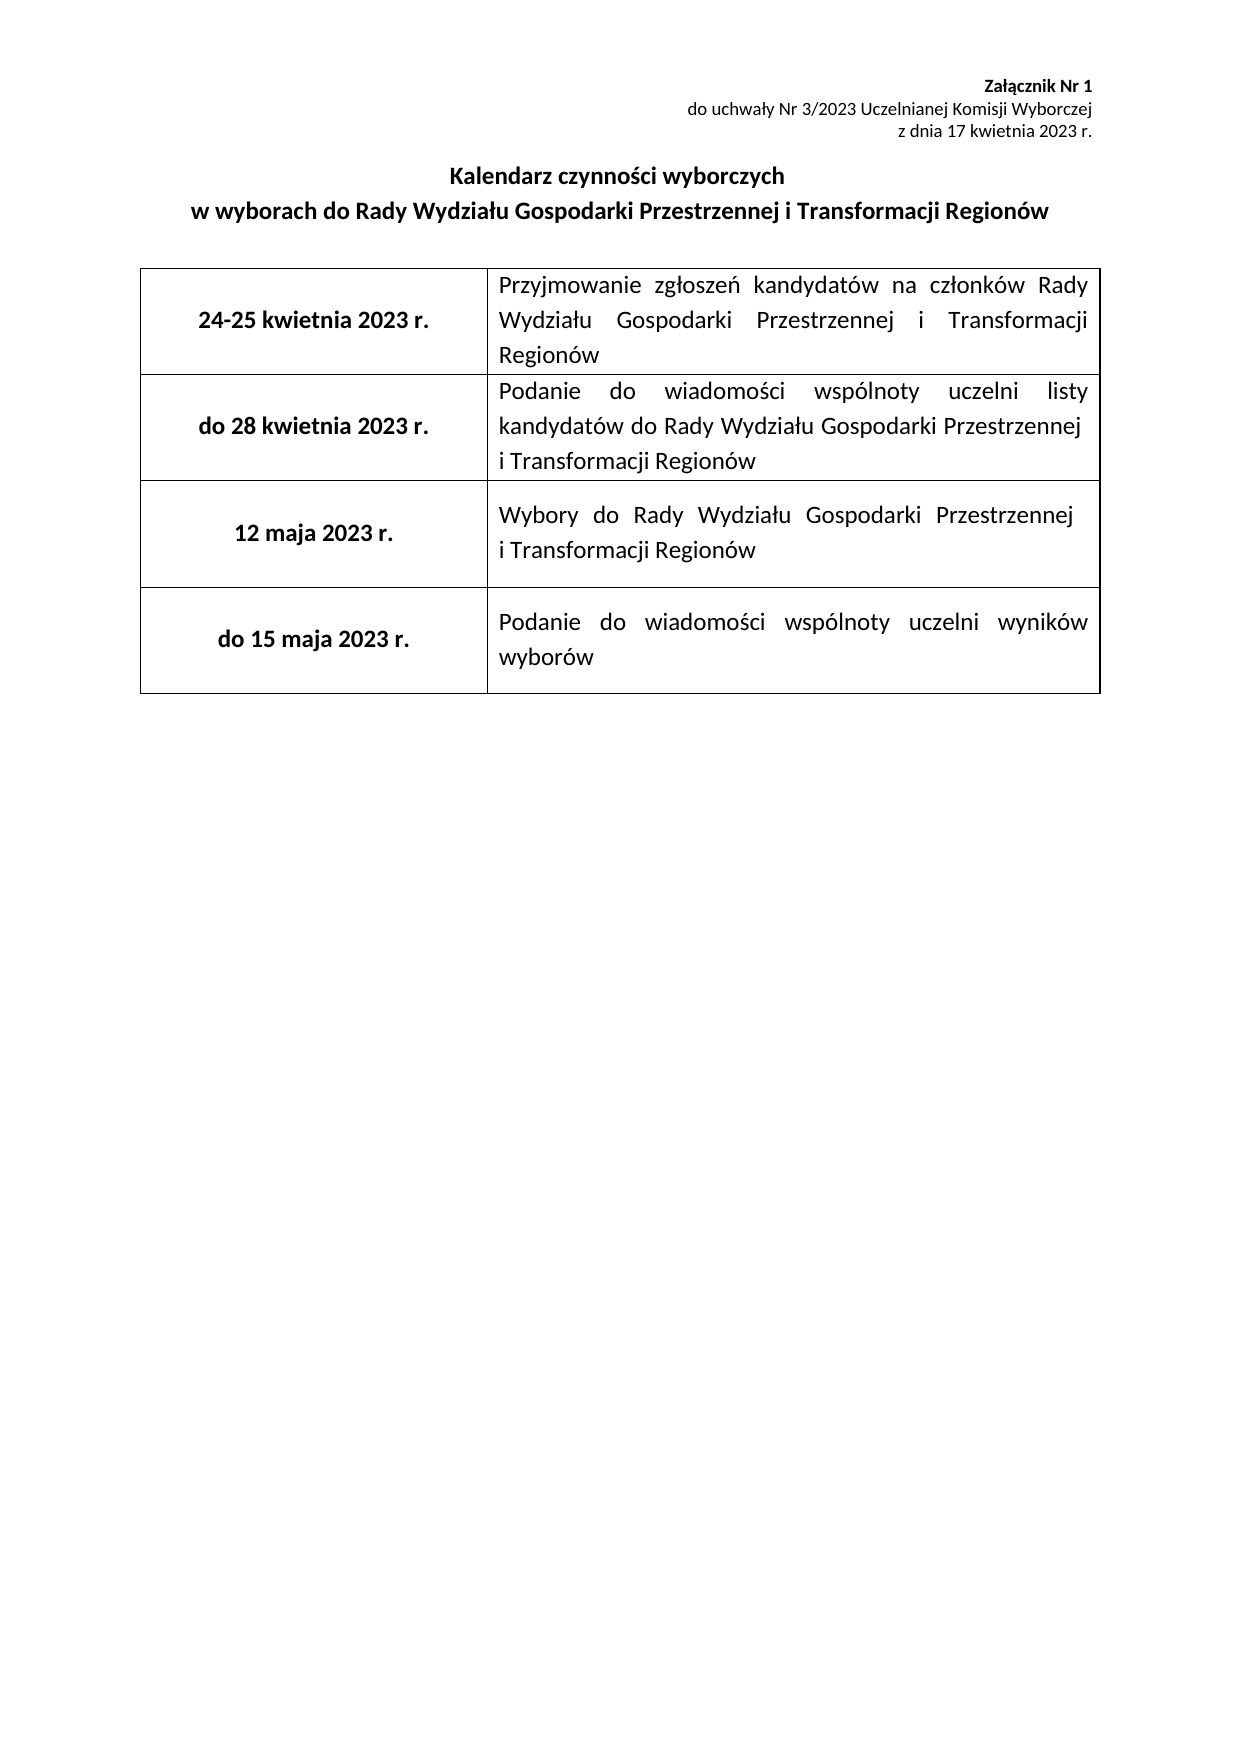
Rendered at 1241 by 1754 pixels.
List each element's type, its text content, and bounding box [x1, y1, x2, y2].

table_cell do 28 kwietnia 2023 r. [141, 375, 487, 480]
table_cell 12 maja 2023 r. [141, 481, 487, 587]
table_cell Wybory do Rady Wydziału Gospodarki Przestrzennej i Transformacji Regionów [488, 481, 1099, 587]
table_cell do 15 maja 2023 r. [141, 588, 487, 693]
table_cell Podanie do wiadomości wspólnoty uczelni listy kandydatów do Rady Wydziału Gospodarki Przestrzennej i Transformacji Regionów [488, 375, 1099, 480]
table_header Przyjmowanie zgłoszeń kandydatów na członków Rady Wydziału Gospodarki Przestrzennej i Transformacji Regionów [488, 269, 1099, 374]
table_header 24-25 kwietnia 2023 r. [141, 269, 487, 374]
table_cell Podanie do wiadomości wspólnoty uczelni wyników wyborów [488, 588, 1099, 693]
subtitle Kalendarz czynności wyborczych w wyborach do Rady Wydziału Gospodarki Przestrzennej i Transformacji Regionów [148, 160, 1092, 226]
